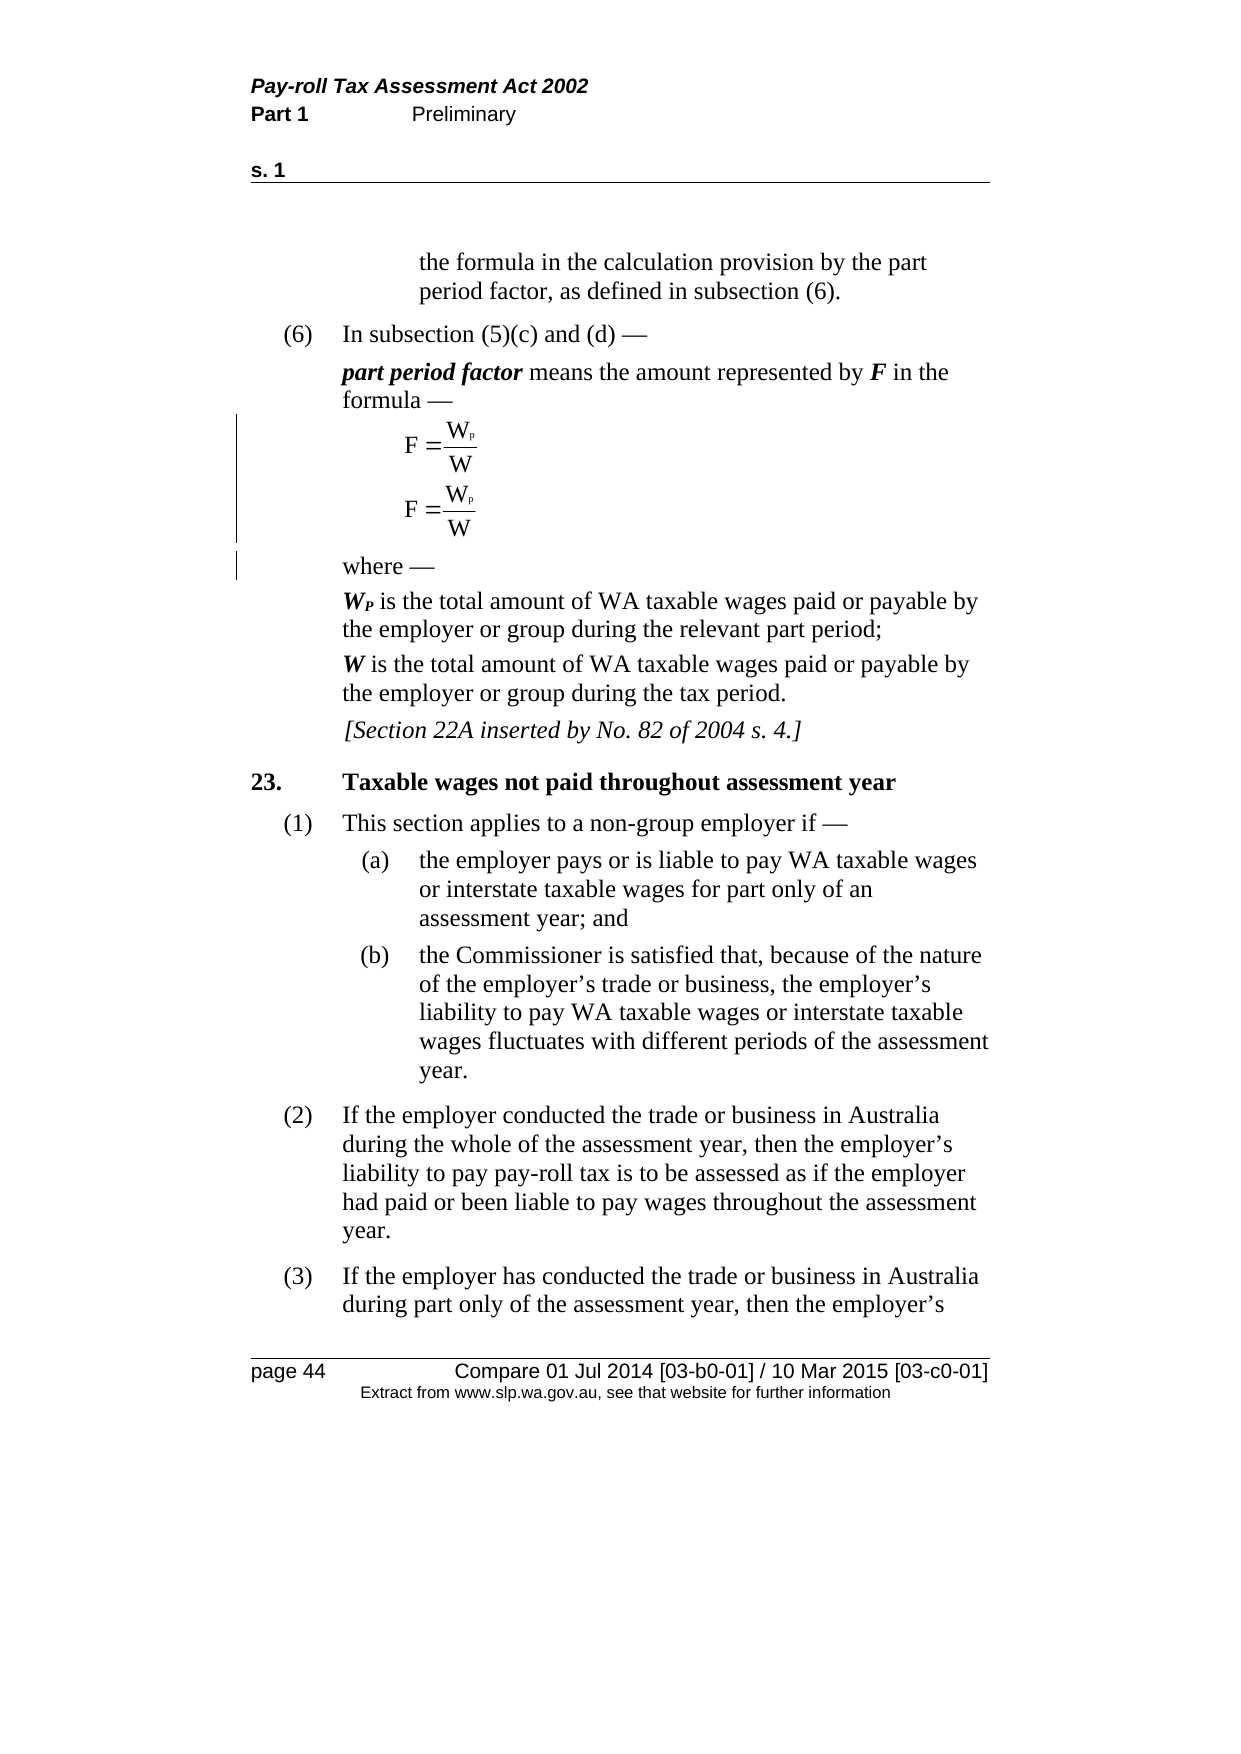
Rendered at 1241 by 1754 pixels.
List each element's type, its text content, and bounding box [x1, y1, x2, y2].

subtitle 23. Taxable wages not paid throughout assessment year [251, 767, 990, 796]
text (6) In subsection (5)(c) and (d) — [251, 319, 990, 348]
text (b) the Commissioner is satisfied that, because of the nature of the employer’s trade or business, the employer’s liability to pay WA taxable wages or interstate taxable wages fluctuates with different periods of the assessment year. [251, 940, 990, 1084]
text [Section 22A inserted by No. 82 of 2004 s. 4.] [251, 715, 990, 744]
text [251, 247, 990, 305]
text W is the total amount of WA taxable wages paid or payable by the employer or group during the tax period. [251, 649, 990, 707]
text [251, 1261, 990, 1318]
text where — [251, 551, 990, 579]
text (a) the employer pays or is liable to pay WA taxable wages or interstate taxable wages for part only of an assessment year; and [251, 845, 990, 932]
text WP is the total amount of WA taxable wages paid or payable by the employer or group during the relevant part period; [251, 586, 990, 643]
text part period factor means the amount represented by F in the formula — [251, 357, 990, 414]
text (1) This section applies to a non-group employer if — [251, 808, 990, 837]
text (2) If the employer conducted the trade or business in during the whole of the assessment year, then the employer’s liability to pay pay-roll tax is to be assessed as if the employer had paid or been liable to pay wages throughout the assessment year. [251, 1100, 990, 1244]
